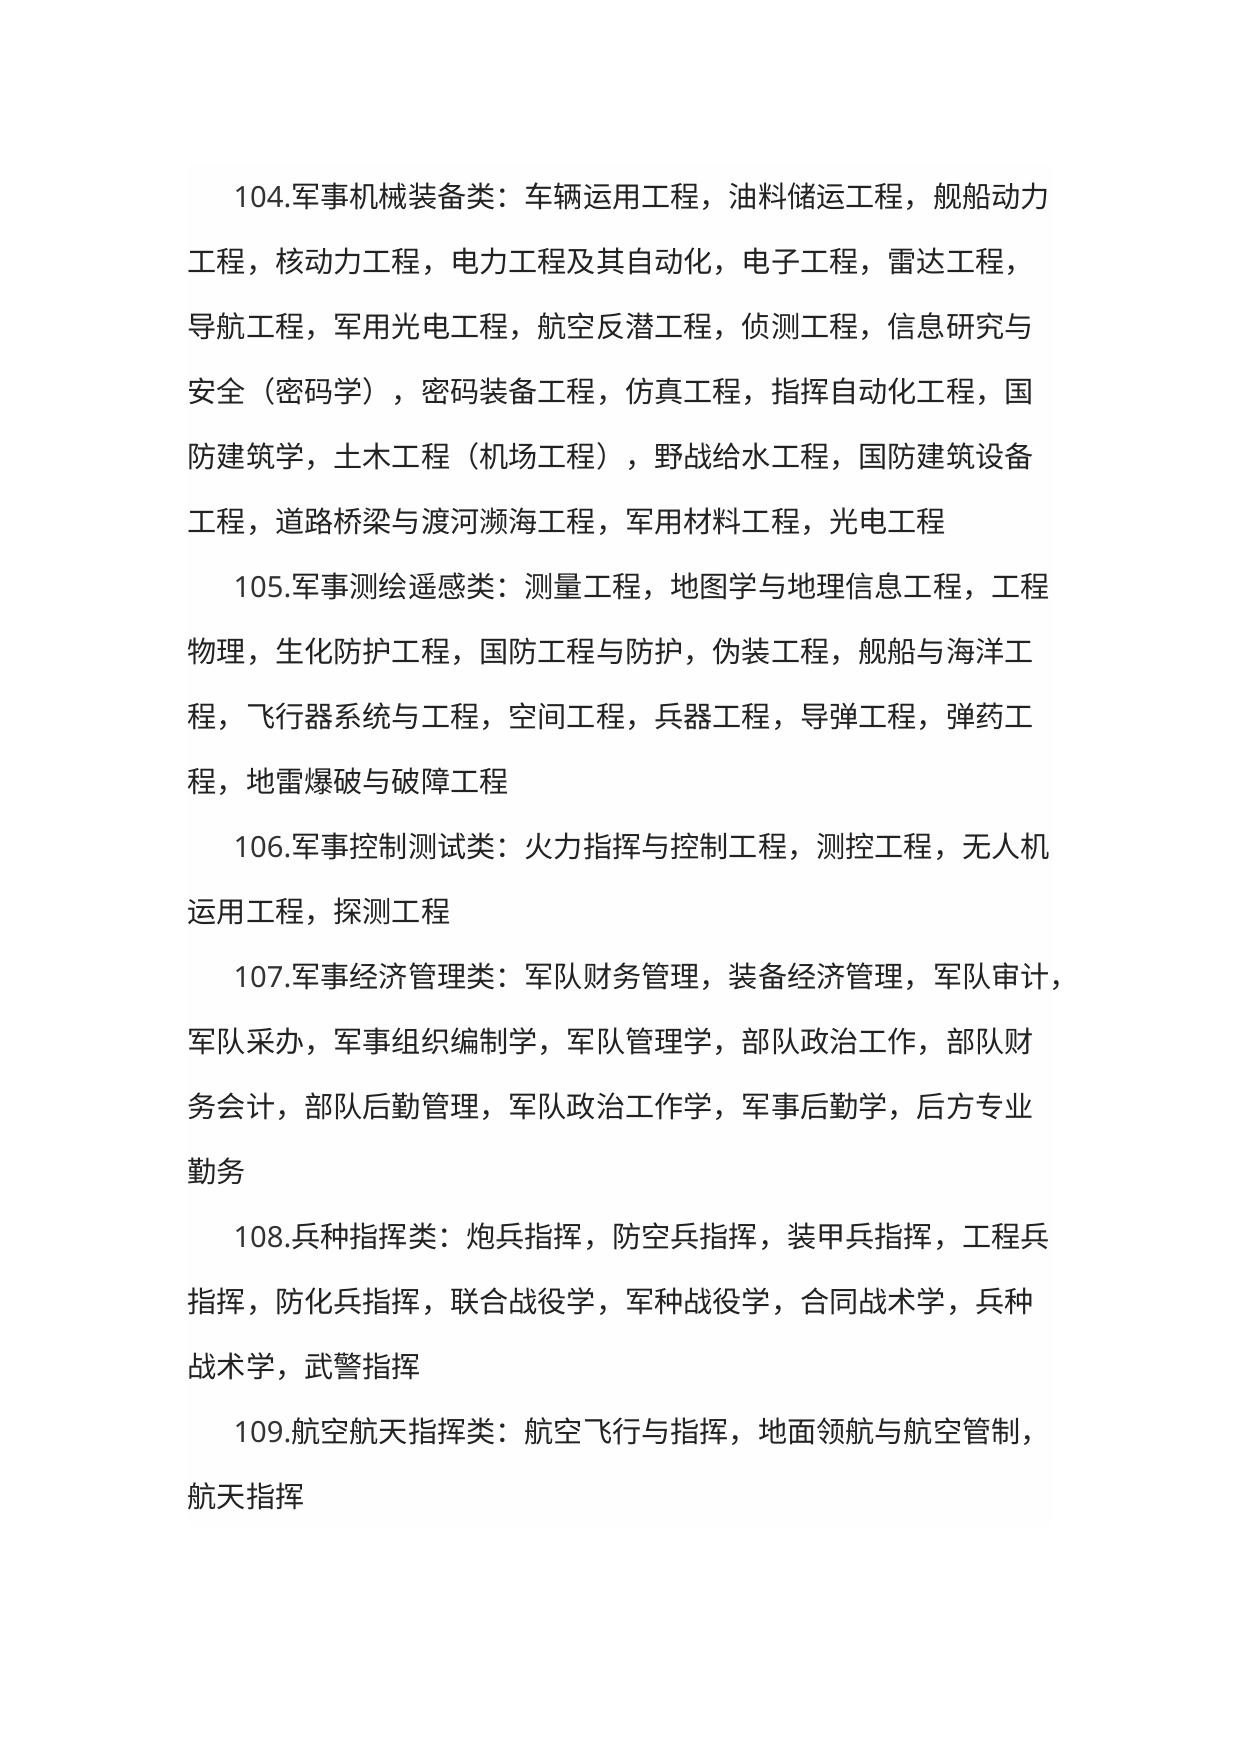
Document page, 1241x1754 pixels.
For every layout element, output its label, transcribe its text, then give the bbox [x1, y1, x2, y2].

text 106.军事控制测试类：火力指挥与控制工程，测控工程，无人机运用工程，探测工程 [187, 812, 1053, 942]
text 104.军事机械装备类：车辆运用工程，油料储运工程，舰船动力工程，核动力工程，电力工程及其自动化，电子工程，雷达工程，导航工程，军用光电工程，航空反潜工程，侦测工程，信息研究与安全（密码学），密码装备工程，仿真工程，指挥自动化工程，国防建筑学，土木工程（机场工程），野战给水工程，国防建筑设备工程，道路桥梁与渡河濒海工程，军用材料工程，光电工程 [187, 162, 1053, 552]
text 109.航空航天指挥类：航空飞行与指挥，地面领航与航空管制，航天指挥 [187, 1397, 1053, 1527]
text 105.军事测绘遥感类：测量工程，地图学与地理信息工程，工程物理，生化防护工程，国防工程与防护，伪装工程，舰船与海洋工程，飞行器系统与工程，空间工程，兵器工程，导弹工程，弹药工程，地雷爆破与破障工程 [187, 552, 1053, 812]
text 107.军事经济管理类：军队财务管理，装备经济管理，军队审计，军队采办，军事组织编制学，军队管理学，部队政治工作，部队财务会计，部队后勤管理，军队政治工作学，军事后勤学，后方专业勤务 [187, 942, 1053, 1202]
text 108.兵种指挥类：炮兵指挥，防空兵指挥，装甲兵指挥，工程兵指挥，防化兵指挥，联合战役学，军种战役学，合同战术学，兵种战术学，武警指挥 [187, 1202, 1053, 1397]
